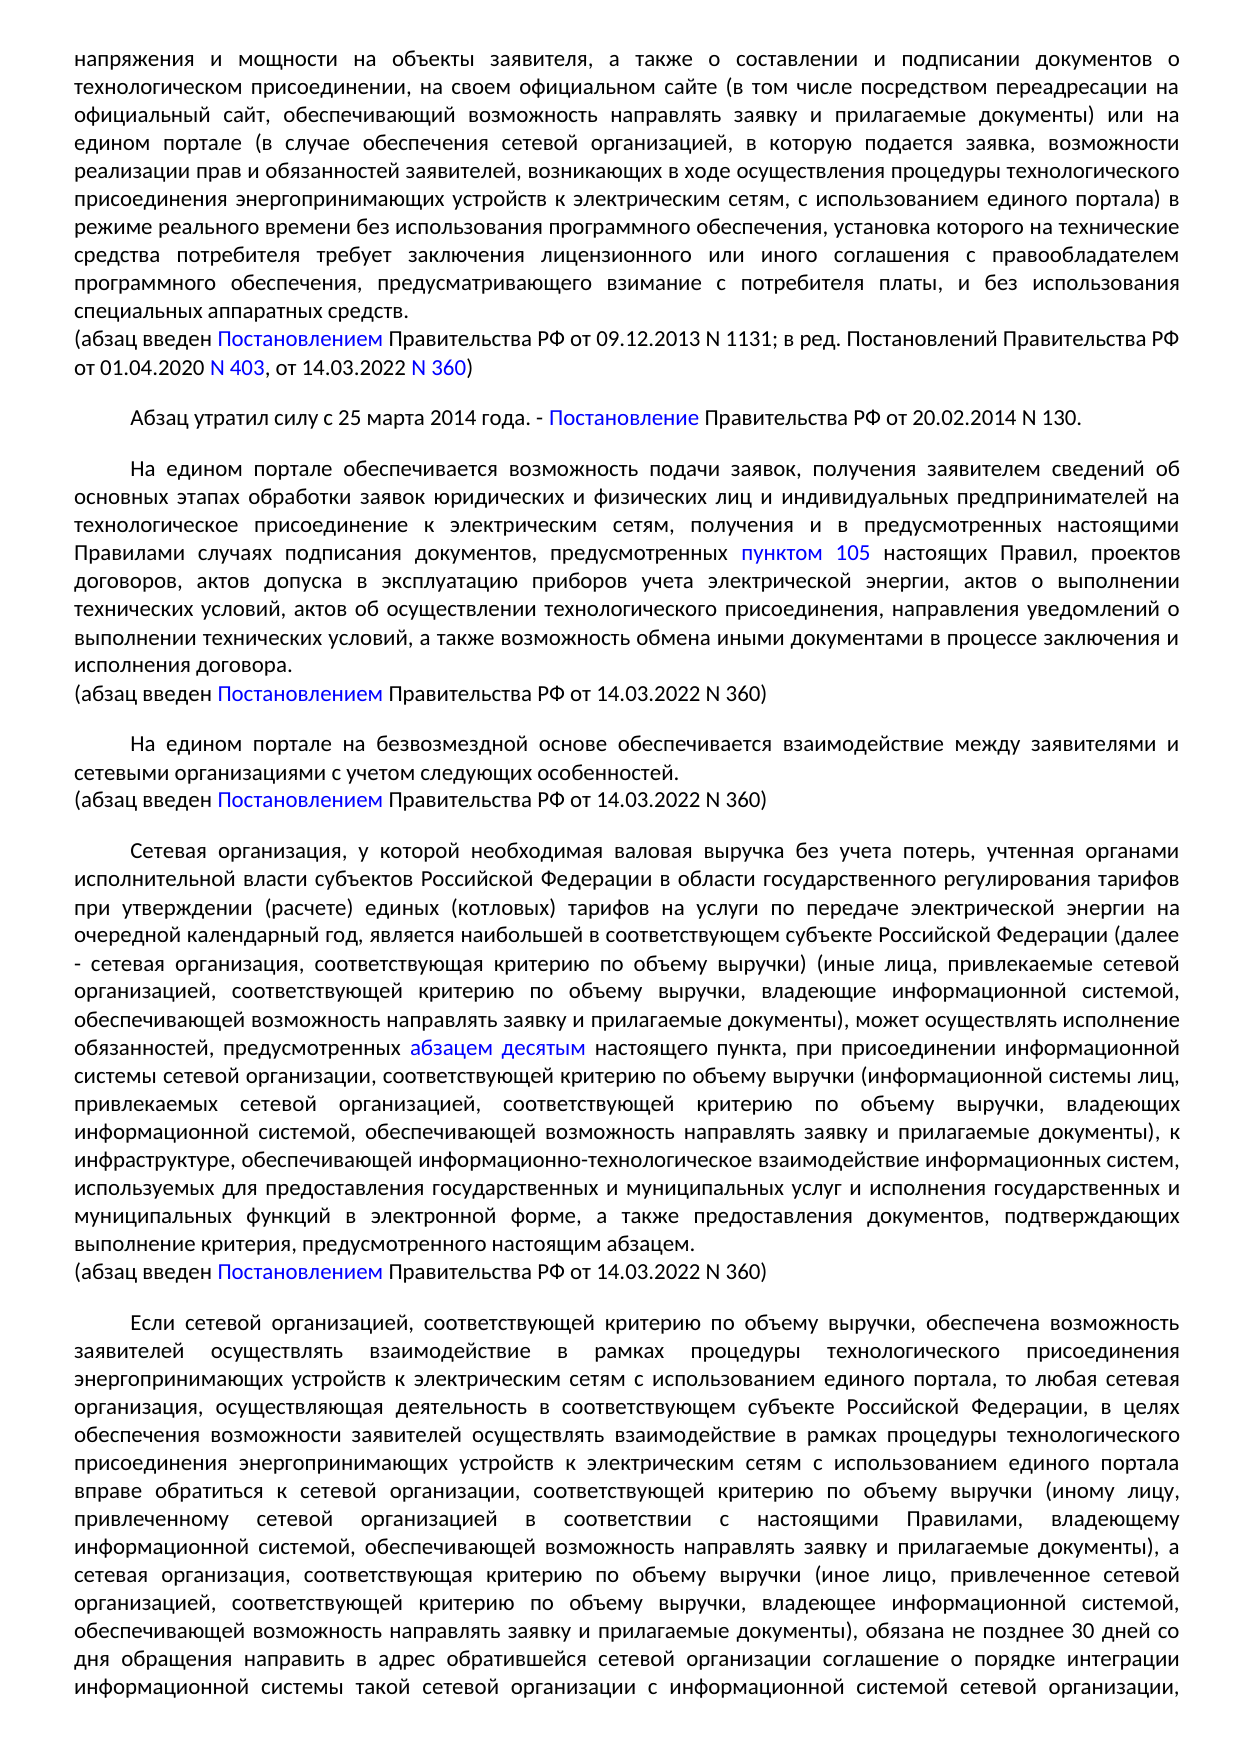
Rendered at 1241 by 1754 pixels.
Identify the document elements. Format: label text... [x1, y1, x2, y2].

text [74, 1308, 1181, 1700]
text Абзац утратил силу с 25 марта 2014 года. - Постановление Правительства РФ от 20.02.2014 N 130. [74, 403, 1181, 432]
text Сетевая организация, у которой необходимая валовая выручка без учета потерь, учтенная органами исполнительной власти субъектов Российской Федерации в области государственного регулирования тарифов при утверждении (расчете) единых (котловых) тарифов на услуги по передаче электрической энергии на очередной календарный год, является наибольшей в соответствующем субъекте Российской Федерации (далее - сетевая организация, соответствующая критерию по объему выручки) (иные лица, привлекаемые сетевой организацией, соответствующей критерию по объему выручки, владеющие информационной системой, обеспечивающей возможность направлять заявку и прилагаемые документы), может осуществлять исполнение обязанностей, предусмотренных абзацем десятым настоящего пункта, при присоединении информационной системы сетевой организации, соответствующей критерию по объему выручки (информационной системы лиц, привлекаемых сетевой организацией, соответствующей критерию по объему выручки, владеющих информационной системой, обеспечивающей возможность направлять заявку и прилагаемые документы), к инфраструктуре, обеспечивающей информационно-технологическое взаимодействие информационных систем, используемых для предоставления государственных и муниципальных услуг и исполнения государственных и муниципальных функций в электронной форме, а также предоставления документов, подтверждающих выполнение критерия, предусмотренного настоящим абзацем. [74, 837, 1181, 1257]
text (абзац введен Постановлением Правительства РФ от 09.12.2013 N 1131; в ред. Постановлений Правительства РФ от 01.04.2020 N 403, от 14.03.2022 N 360) [74, 324, 1181, 381]
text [74, 44, 1181, 324]
text На едином портале на безвозмездной основе обеспечивается взаимодействие между заявителями и сетевыми организациями с учетом следующих особенностей. [74, 729, 1181, 786]
text (абзац введен Постановлением Правительства РФ от 14.03.2022 N 360) [74, 679, 1181, 707]
text (абзац введен Постановлением Правительства РФ от 14.03.2022 N 360) [74, 786, 1181, 814]
text На едином портале обеспечивается возможность подачи заявок, получения заявителем сведений об основных этапах обработки заявок юридических и физических лиц и индивидуальных предпринимателей на технологическое присоединение к электрическим сетям, получения и в предусмотренных настоящими Правилами случаях подписания документов, предусмотренных пунктом 105 настоящих Правил, проектов договоров, актов допуска в эксплуатацию приборов учета электрической энергии, актов о выполнении технических условий, актов об осуществлении технологического присоединения, направления уведомлений о выполнении технических условий, а также возможность обмена иными документами в процессе заключения и исполнения договора. [74, 454, 1181, 679]
text (абзац введен Постановлением Правительства РФ от 14.03.2022 N 360) [74, 1257, 1181, 1285]
